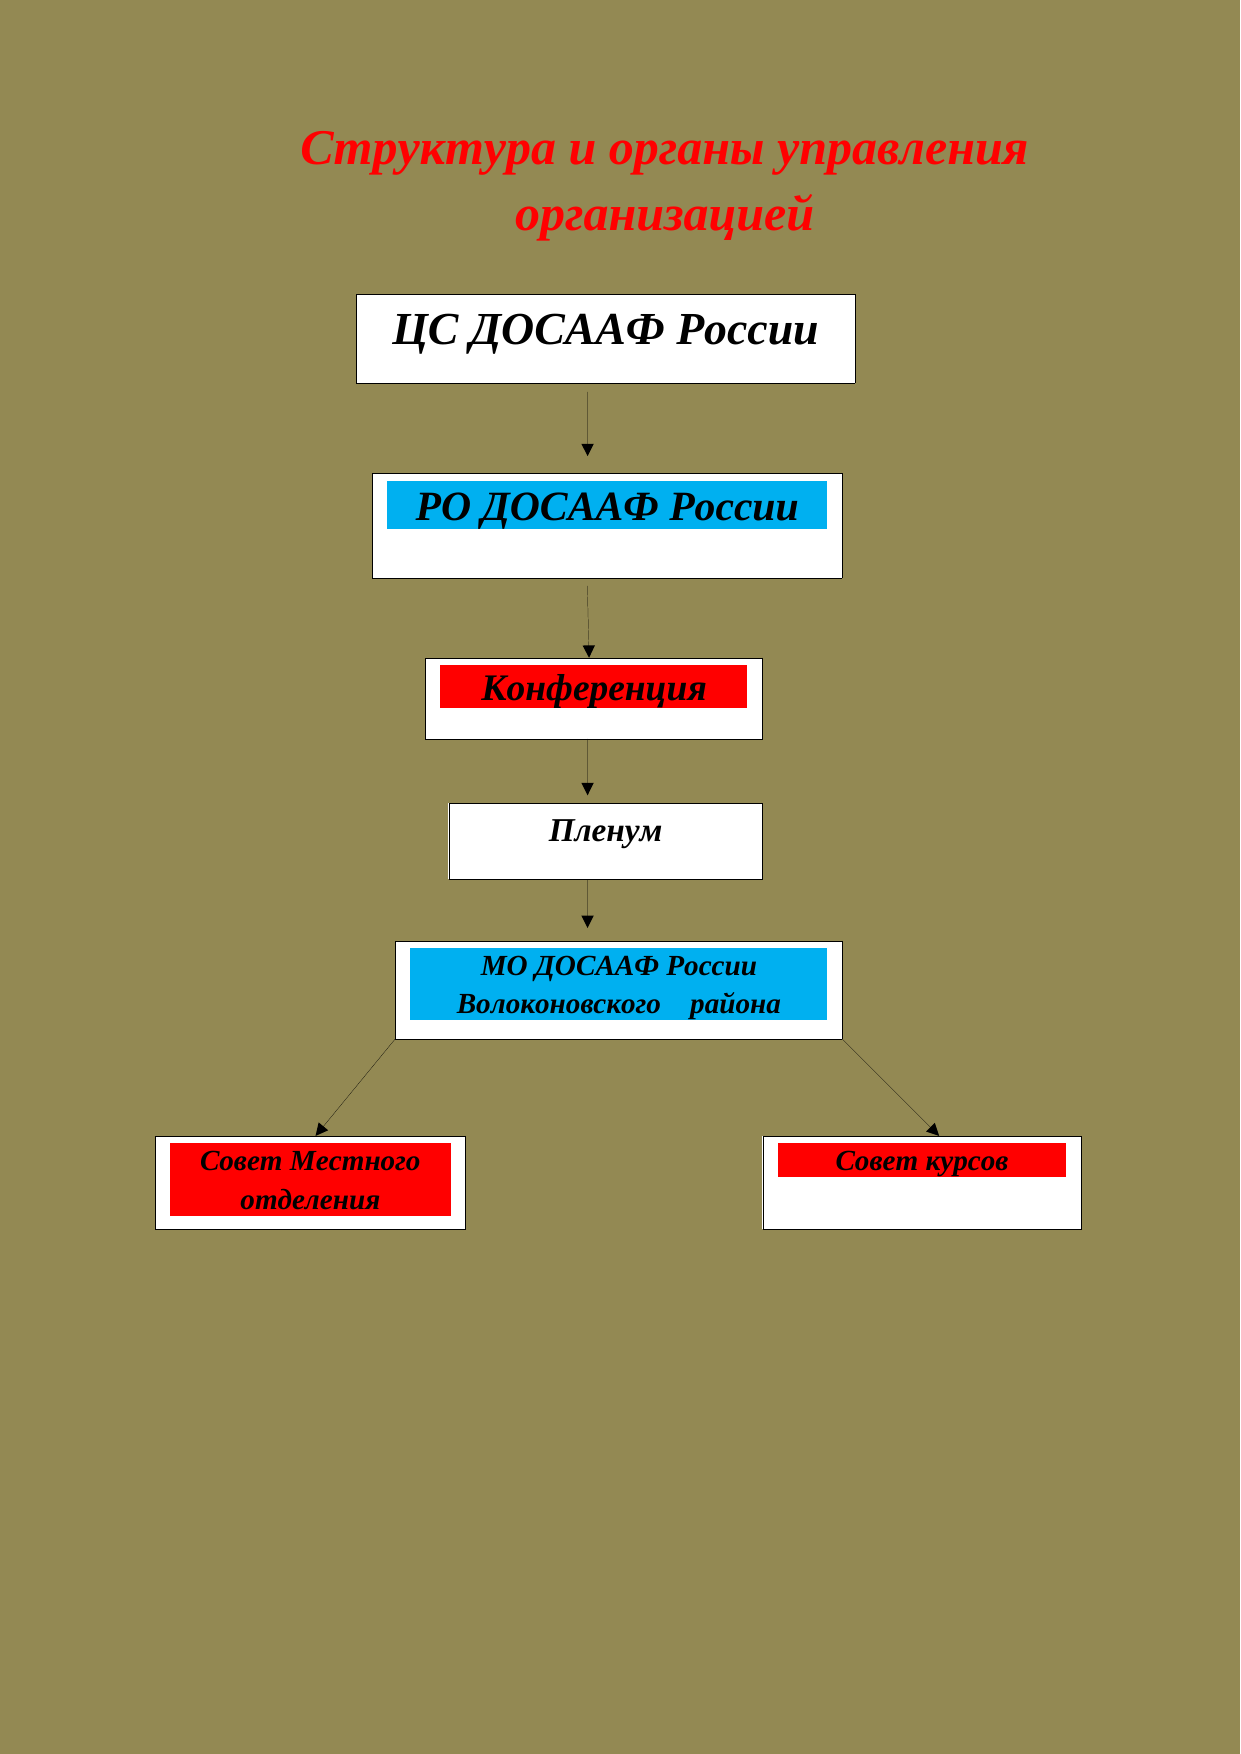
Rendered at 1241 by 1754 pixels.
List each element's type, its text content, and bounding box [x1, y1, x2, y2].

text Структура и органы управления организацией [177, 118, 1152, 242]
